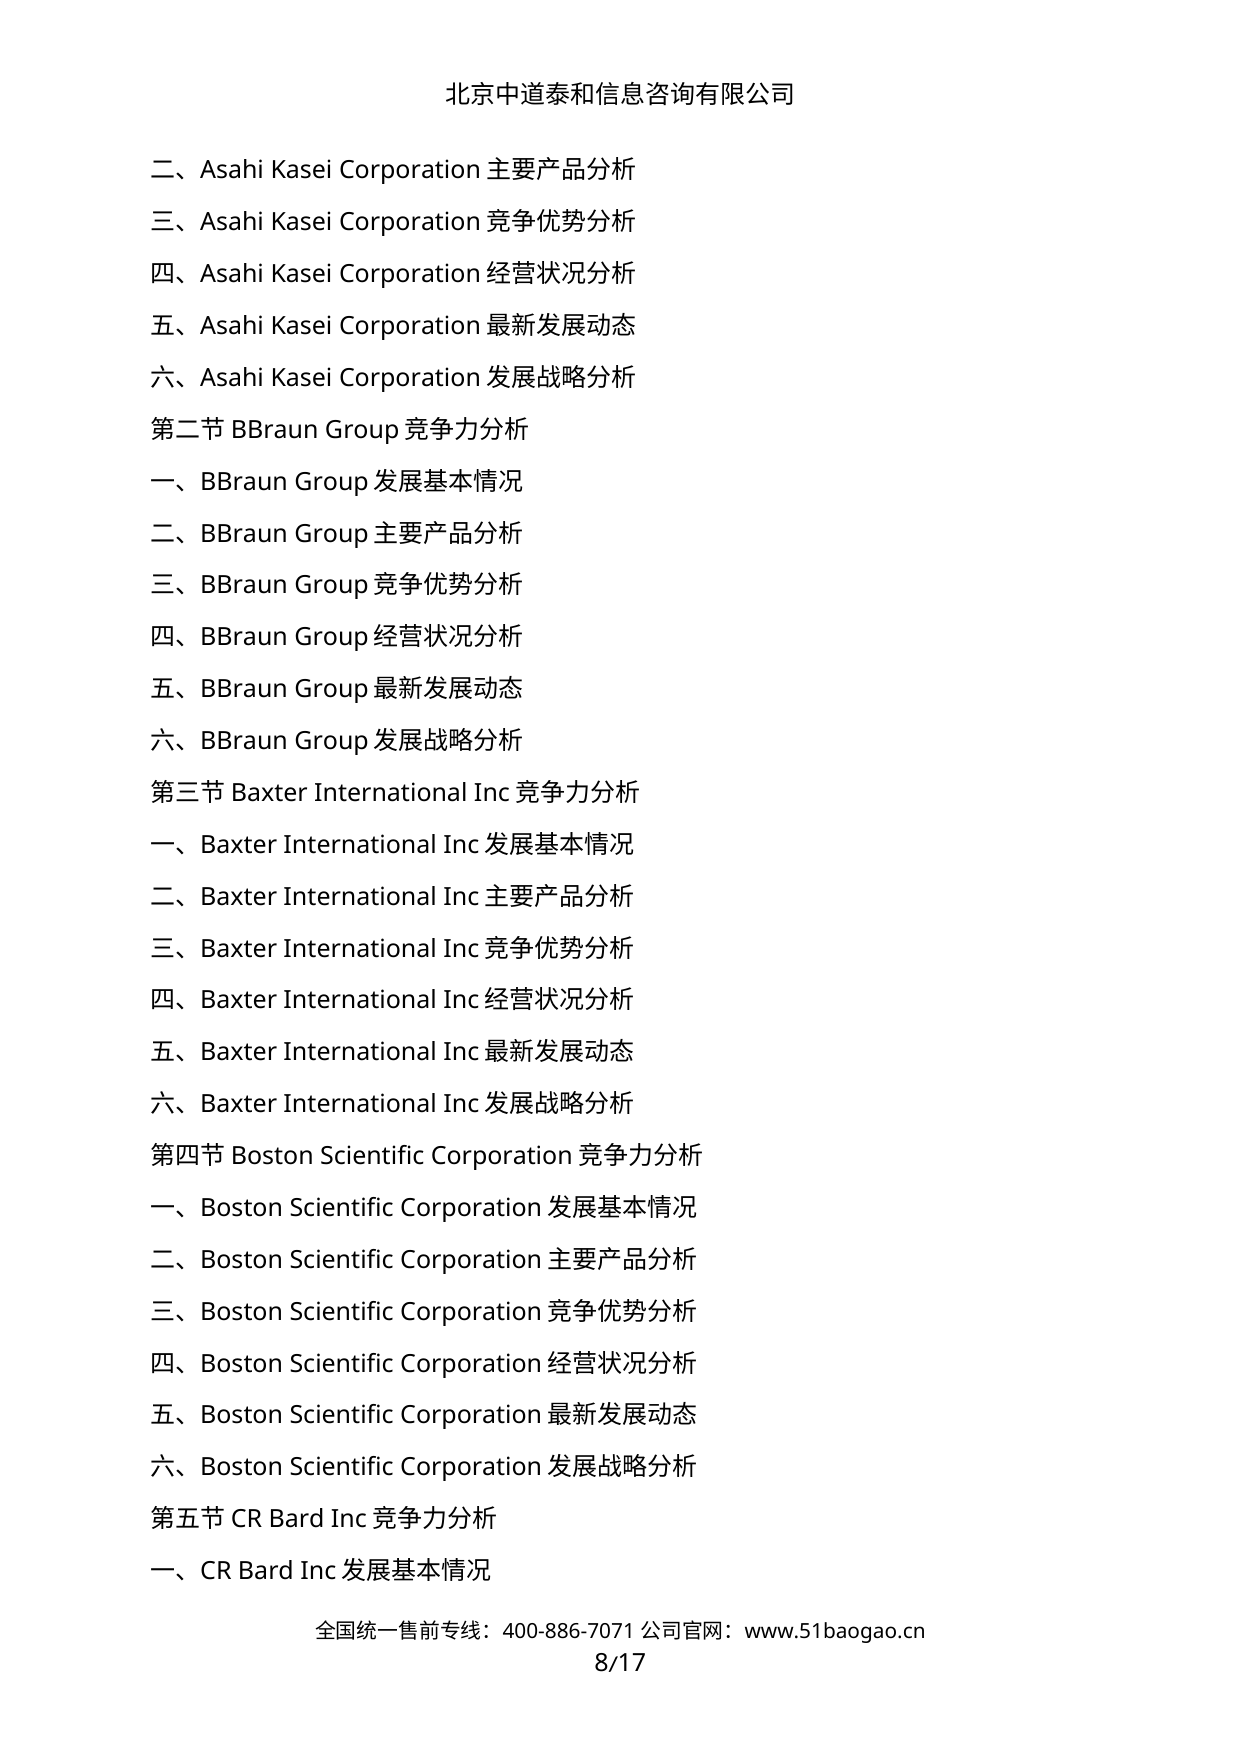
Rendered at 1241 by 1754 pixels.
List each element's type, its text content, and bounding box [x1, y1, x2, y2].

text 一、Baxter International Inc发展基本情况 [150, 824, 1090, 861]
text 六、BBraun Group发展战略分析 [150, 721, 1090, 757]
text 一、CR Bard Inc发展基本情况 [150, 1551, 1090, 1587]
text 四、BBraun Group经营状况分析 [150, 617, 1090, 653]
text 五、Baxter International Inc最新发展动态 [150, 1032, 1090, 1068]
text 三、Boston Scientific Corporation竞争优势分析 [150, 1291, 1090, 1327]
text 二、Baxter International Inc主要产品分析 [150, 876, 1090, 912]
text 六、Boston Scientific Corporation发展战略分析 [150, 1447, 1090, 1483]
text 第三节 Baxter International Inc竞争力分析 [150, 772, 1090, 809]
text 一、Boston Scientific Corporation发展基本情况 [150, 1187, 1090, 1224]
text 第四节 Boston Scientific Corporation竞争力分析 [150, 1136, 1090, 1172]
text 四、Baxter International Inc经营状况分析 [150, 980, 1090, 1016]
text 三、Baxter International Inc竞争优势分析 [150, 928, 1090, 964]
text 二、Asahi Kasei Corporation主要产品分析 [150, 150, 1090, 186]
text 五、Asahi Kasei Corporation最新发展动态 [150, 306, 1090, 342]
text 六、Asahi Kasei Corporation发展战略分析 [150, 357, 1090, 394]
text 六、Baxter International Inc发展战略分析 [150, 1084, 1090, 1120]
text 二、Boston Scientific Corporation主要产品分析 [150, 1239, 1090, 1276]
text 三、Asahi Kasei Corporation竞争优势分析 [150, 202, 1090, 238]
text 一、BBraun Group发展基本情况 [150, 461, 1090, 497]
text 三、BBraun Group竞争优势分析 [150, 565, 1090, 601]
text 第二节 BBraun Group竞争力分析 [150, 409, 1090, 446]
text 第五节 CR Bard Inc竞争力分析 [150, 1499, 1090, 1535]
text 五、BBraun Group最新发展动态 [150, 669, 1090, 705]
text 四、Boston Scientific Corporation经营状况分析 [150, 1343, 1090, 1379]
text 二、BBraun Group主要产品分析 [150, 513, 1090, 549]
text 四、Asahi Kasei Corporation经营状况分析 [150, 254, 1090, 290]
text 五、Boston Scientific Corporation最新发展动态 [150, 1395, 1090, 1431]
